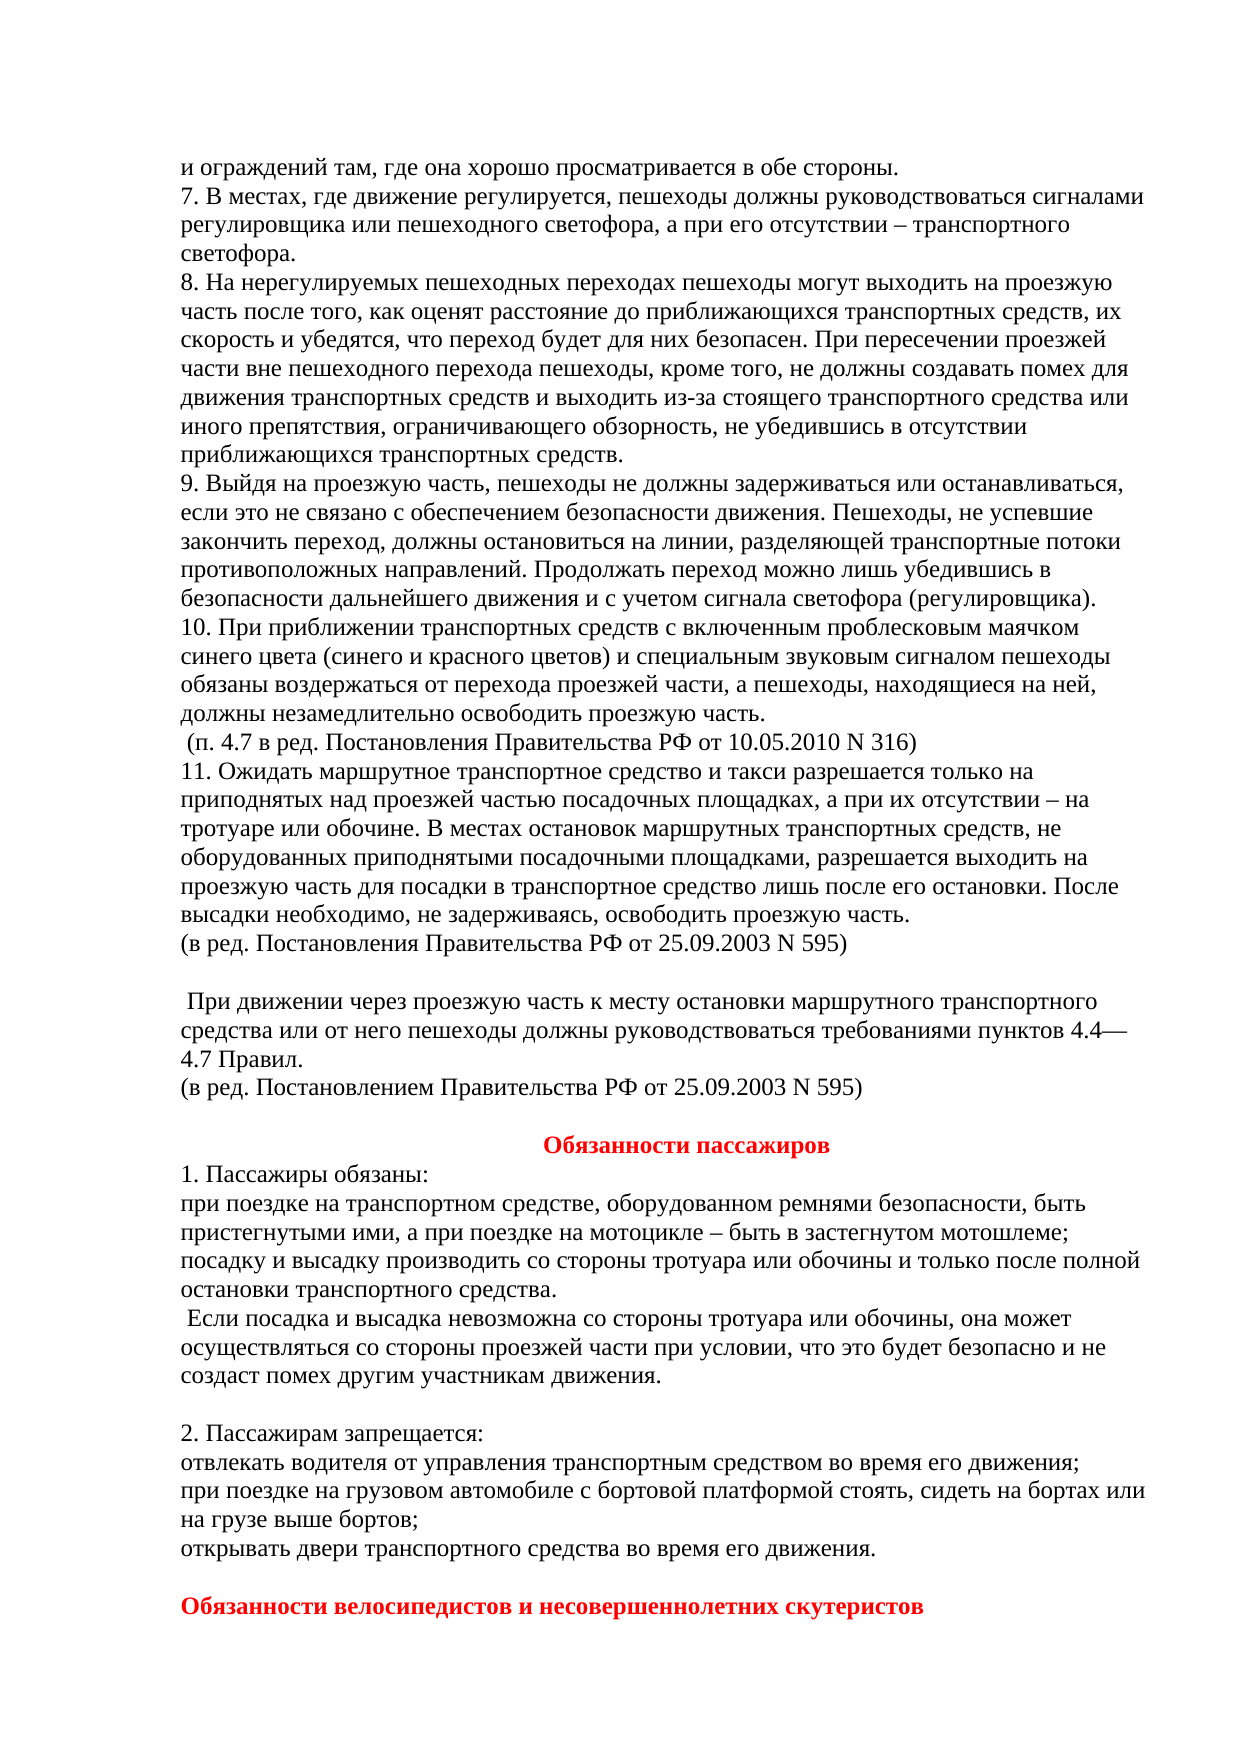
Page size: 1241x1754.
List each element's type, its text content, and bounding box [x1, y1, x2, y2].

table_cell Конец формы [176, 118, 1150, 1624]
